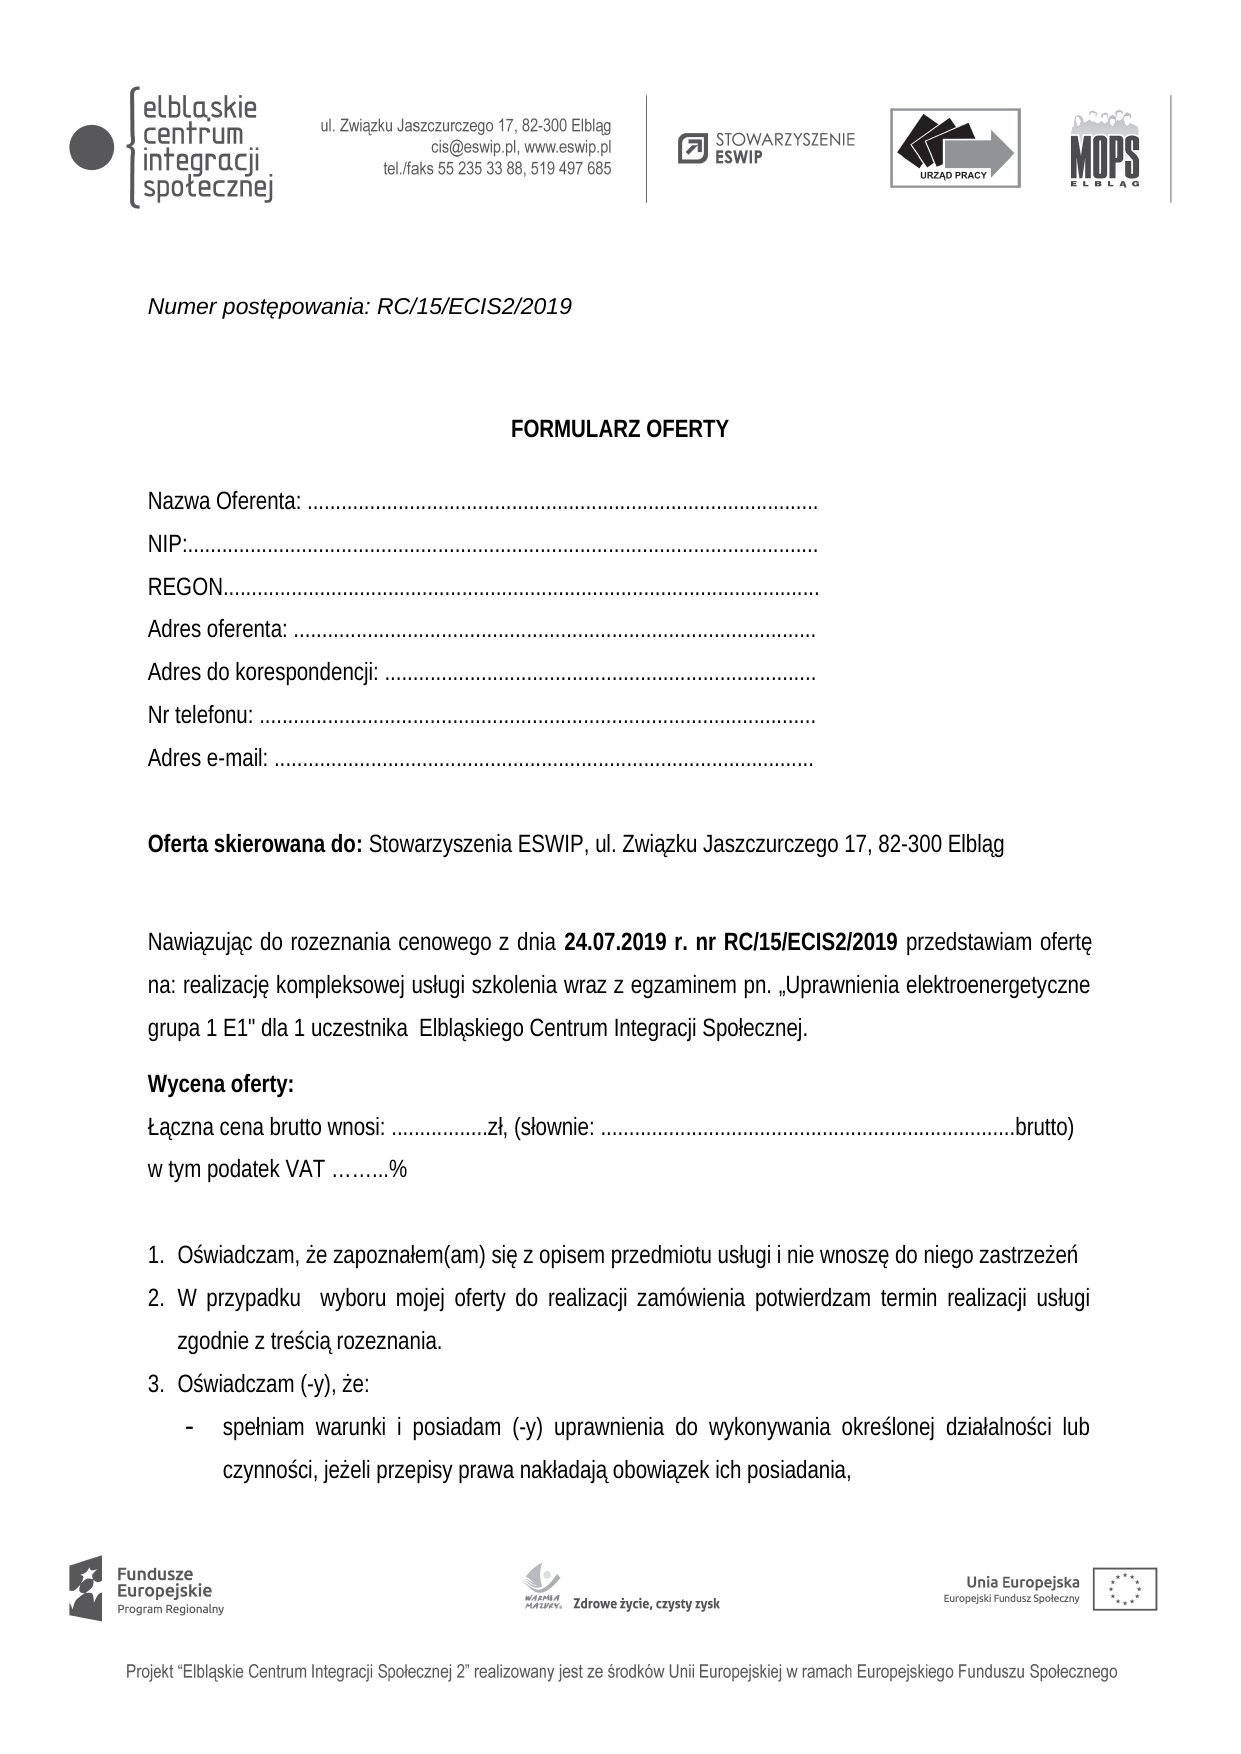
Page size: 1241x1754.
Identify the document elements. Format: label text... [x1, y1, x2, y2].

text Wycena oferty: [148, 1069, 1093, 1097]
picture [4, 1551, 1236, 1733]
list Oświadczam, że zapoznałem(am) się z opisem przedmiotu usługi i nie wnoszę do niego zastrzeżeń [148, 1240, 1093, 1269]
text Adres do korespondencji: ............................................................................ [148, 657, 1093, 686]
list spełniam warunki i posiadam (-y) uprawnienia do wykonywania określonej działalności lub czynności, jeżeli przepisy prawa nakładają obowiązek ich posiadania, [185, 1412, 1093, 1484]
text Nawiązując do rozeznania cenowego z dnia 24.07.2019 r. nr RC/15/ECIS2/2019 przedstawiam ofertę na: realizację kompleksowej usługi szkolenia wraz z egzaminem pn. „Uprawnienia elektroenergetyczne grupa 1 E1" dla 1 uczestnika Elbląskiego Centrum Integracji Społecznej. [148, 927, 1093, 1042]
text formularz oferty [148, 414, 1093, 443]
text Nr telefonu: .................................................................................................. [148, 700, 1093, 729]
text REGON......................................................................................................... [148, 572, 1093, 600]
picture [0, 0, 1241, 235]
text Adres oferenta: ............................................................................................ [148, 614, 1093, 643]
text Adres e-mail: ............................................................................................... [148, 743, 1093, 772]
text Numer postępowania: RC/15/ECIS2/2019 [148, 293, 1093, 319]
text Oferta skierowana do: Stowarzyszenia ESWIP, ul. Związku Jaszczurczego 17, 82-300 Elbląg [148, 829, 1093, 858]
text Łączna cena brutto wnosi: .................zł, (słownie: .........................................................................brutto) w tym podatek VAT ……...% [148, 1112, 1093, 1183]
text Nazwa Oferenta: .......................................................................................... [148, 486, 1093, 514]
list W przypadku wyboru mojej oferty do realizacji zamówienia potwierdzam termin realizacji usługi zgodnie z treścią rozeznania. [148, 1283, 1093, 1355]
list Oświadczam (-y), że: [148, 1369, 1093, 1398]
text NIP:............................................................................................................... [148, 529, 1093, 557]
